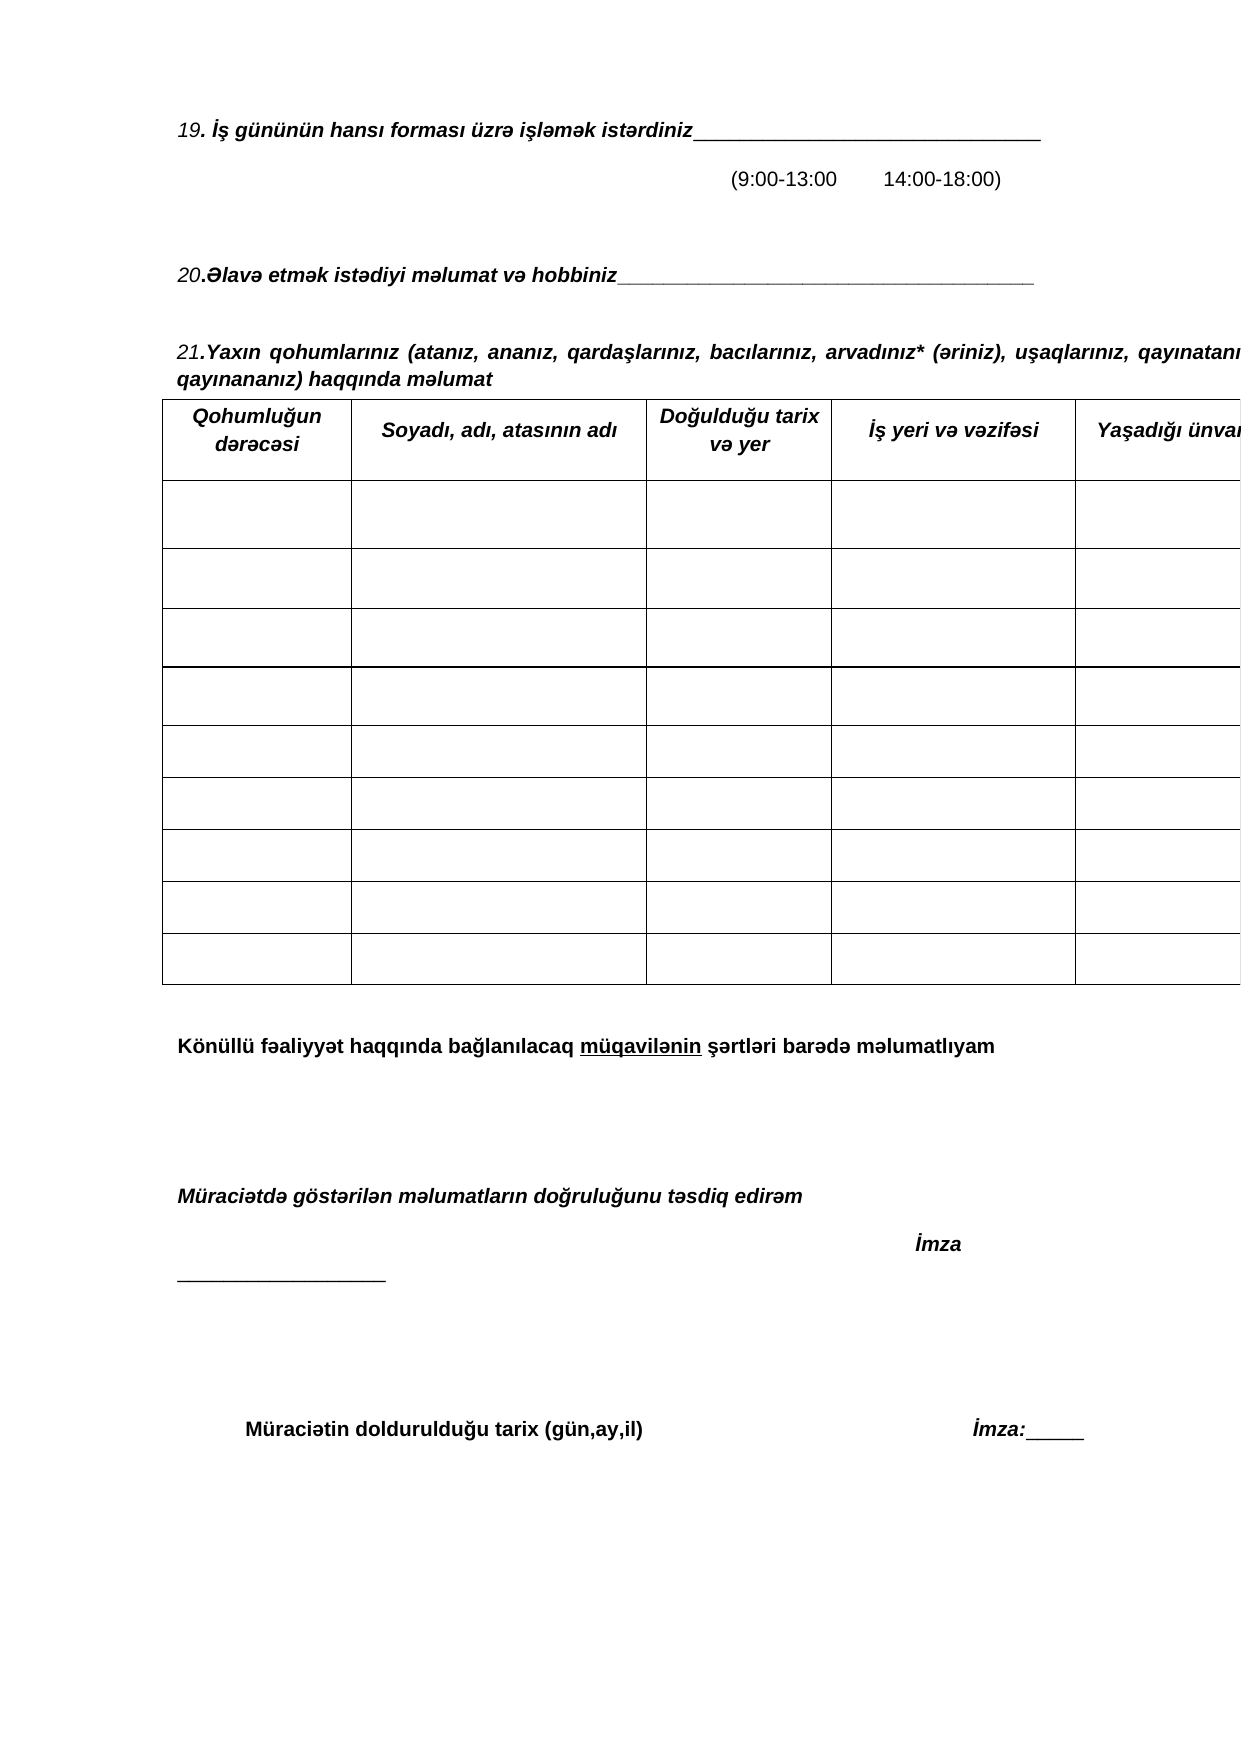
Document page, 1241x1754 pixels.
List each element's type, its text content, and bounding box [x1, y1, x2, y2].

table_cell [352, 882, 646, 932]
table_cell [1076, 726, 1240, 777]
table_cell [352, 726, 646, 777]
table_cell [832, 549, 1075, 607]
table_cell [163, 882, 351, 932]
table_cell [352, 778, 646, 829]
table_cell [832, 668, 1075, 725]
table_cell [163, 778, 351, 829]
table_cell [832, 934, 1075, 984]
table_cell İş yeri və vəzifəsi [832, 400, 1075, 480]
table_cell [1076, 882, 1240, 932]
table_cell [352, 609, 646, 666]
table_cell [163, 549, 351, 607]
table_cell [163, 726, 351, 777]
table_cell [1076, 778, 1240, 829]
table_cell [1076, 481, 1240, 548]
table_cell [1076, 609, 1240, 666]
text Müraciətin doldurulduğu tarix (gün,ay,il) İmza:_____ [177, 1413, 1152, 1441]
table_cell [647, 609, 831, 666]
table_cell [352, 549, 646, 607]
table_cell [647, 882, 831, 932]
table_cell [352, 481, 646, 548]
table_cell [832, 830, 1075, 881]
table_cell [832, 726, 1075, 777]
text İmza __________________ [177, 1232, 1152, 1283]
table_cell [647, 668, 831, 725]
table_cell [163, 609, 351, 666]
table_cell Yaşadığı ünvan [1076, 400, 1240, 480]
table_cell [647, 726, 831, 777]
text (9:00-13:00 14:00-18:00) [177, 166, 1152, 190]
table_cell [1076, 934, 1240, 984]
text 20.Əlavə etmək istədiyi məlumat və hobbiniz____________________________________ [177, 263, 1152, 287]
table_cell Soyadı, adı, atasının adı [352, 400, 646, 480]
table_cell [1076, 830, 1240, 881]
table_cell [163, 830, 351, 881]
table_cell [647, 934, 831, 984]
table_cell [647, 549, 831, 607]
table_cell [163, 934, 351, 984]
table_cell [1076, 549, 1240, 607]
table_cell Qohumluğun dərəcəsi [163, 400, 351, 480]
table_cell [352, 934, 646, 984]
table_cell [647, 830, 831, 881]
table_cell [352, 830, 646, 881]
table_cell [647, 481, 831, 548]
table_cell [832, 882, 1075, 932]
table_cell [163, 668, 351, 725]
table_cell [832, 778, 1075, 829]
table_cell Doğulduğu tarix və yer [647, 400, 831, 480]
table_header 21.Yaxın qohumlarınız (atanız, ananız, qardaşlarınız, bacılarınız, arvadınız* (əriniz), uşaqlarınız, qayınatanız, qayınananız) haqqında məlumat [165, 335, 1240, 399]
table_cell [832, 609, 1075, 666]
table_cell [352, 668, 646, 725]
text 19. İş gününün hansı forması üzrə işləmək istərdiniz______________________________ [177, 118, 1152, 142]
table_cell [163, 481, 351, 548]
table_cell [647, 778, 831, 829]
table_cell [832, 481, 1075, 548]
table_cell [1076, 668, 1240, 725]
text Könüllü fəaliyyət haqqında bağlanılacaq müqavilənin şərtləri barədə məlumatlıyam [177, 1034, 1152, 1058]
text Müraciətdə göstərilən məlumatların doğruluğunu təsdiq edirəm [177, 1183, 1152, 1207]
